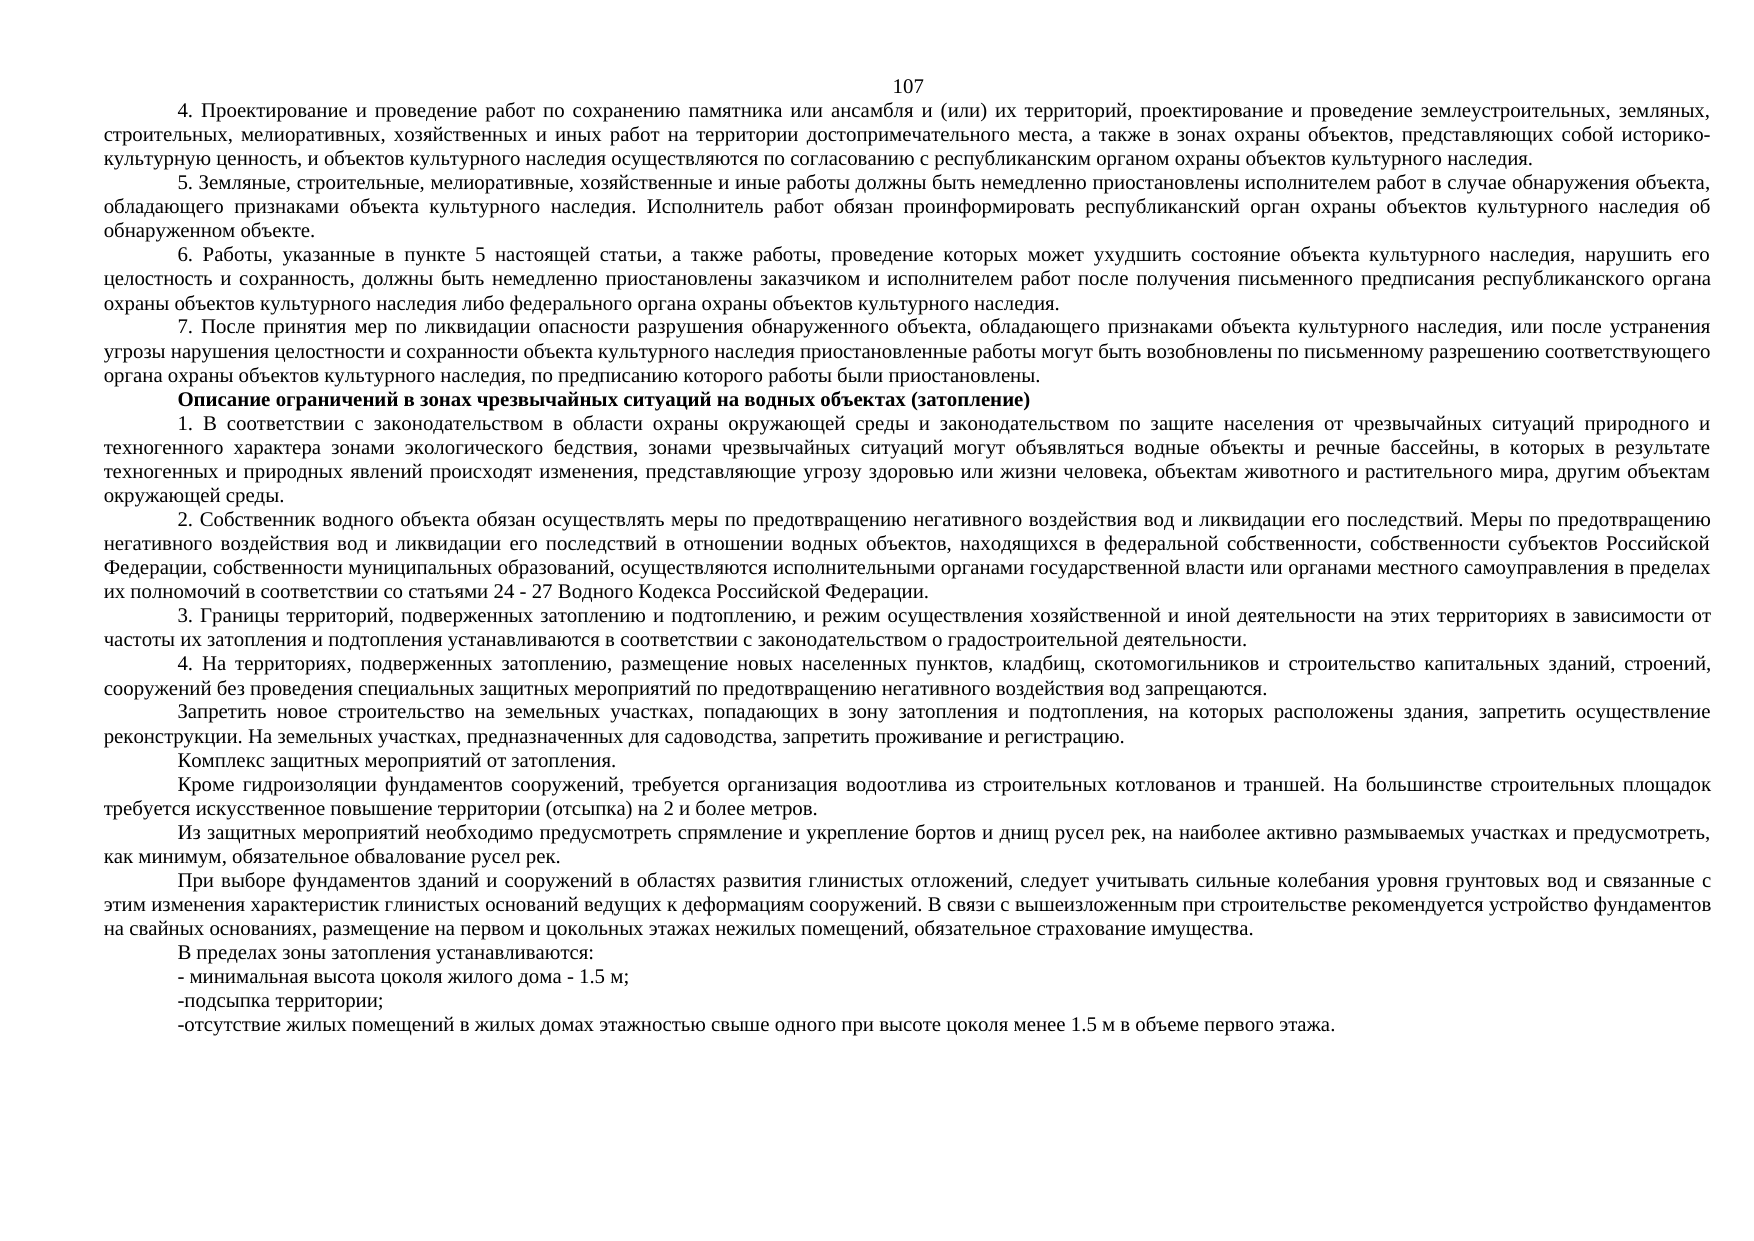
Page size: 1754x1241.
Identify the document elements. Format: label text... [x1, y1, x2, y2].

text Комплекс защитных мероприятий от затопления. [103, 748, 1713, 772]
text 1. В соответствии с законодательством в области охраны окружающей среды и законодательством по защите населения от чрезвычайных ситуаций природного и техногенного характера зонами экологического бедствия, зонами чрезвычайных ситуаций могут объявляться водные объекты и речные бассейны, в которых в результате техногенных и природных явлений происходят изменения, представляющие угрозу здоровью или жизни человека, объектам животного и растительного мира, другим объектам окружающей среды. [103, 411, 1713, 507]
text 7. После принятия мер по ликвидации опасности разрушения обнаруженного объекта, обладающего признаками объекта культурного наследия, или после устранения угрозы нарушения целостности и сохранности объекта культурного наследия приостановленные работы могут быть возобновлены по письменному разрешению соответствующего органа охраны объектов культурного наследия, по предписанию которого работы были приостановлены. [103, 314, 1713, 387]
text -отсутствие жилых помещений в жилых домах этажностью свыше одного при высоте цоколя менее 1.5 м в объеме первого этажа. [103, 1012, 1713, 1036]
text Запретить новое строительство на земельных участках, попадающих в зону затопления и подтопления, на которых расположены здания, запретить осуществление реконструкции. На земельных участках, предназначенных для садоводства, запретить проживание и регистрацию. [103, 699, 1713, 748]
text 6. Работы, указанные в пункте 5 настоящей статьи, а также работы, проведение которых может ухудшить состояние объекта культурного наследия, нарушить его целостность и сохранность, должны быть немедленно приостановлены заказчиком и исполнителем работ после получения письменного предписания республиканского органа охраны объектов культурного наследия либо федерального органа охраны объектов культурного наследия. [103, 242, 1713, 314]
text 2. Собственник водного объекта обязан осуществлять меры по предотвращению негативного воздействия вод и ликвидации его последствий. Меры по предотвращению негативного воздействия вод и ликвидации его последствий в отношении водных объектов, находящихся в федеральной собственности, собственности субъектов Российской Федерации, собственности муниципальных образований, осуществляются исполнительными органами государственной власти или органами местного самоуправления в пределах их полномочий в соответствии со статьями 24 - 27 Водного Кодекса Российской Федерации. [103, 507, 1713, 603]
text 4. На территориях, подверженных затоплению, размещение новых населенных пунктов, кладбищ, скотомогильников и строительство капитальных зданий, строений, сооружений без проведения специальных защитных мероприятий по предотвращению негативного воздействия вод запрещаются. [103, 651, 1713, 699]
text Описание ограничений в зонах чрезвычайных ситуаций на водных объектах (затопление) [103, 387, 1713, 411]
text 4. Проектирование и проведение работ по сохранению памятника или ансамбля и (или) их территорий, проектирование и проведение землеустроительных, земляных, строительных, мелиоративных, хозяйственных и иных работ на территории достопримечательного места, а также в зонах охраны объектов, представляющих собой историко-культурную ценность, и объектов культурного наследия осуществляются по согласованию с республиканским органом охраны объектов культурного наследия. [103, 98, 1713, 170]
text 3. Границы территорий, подверженных затоплению и подтоплению, и режим осуществления хозяйственной и иной деятельности на этих территориях в зависимости от частоты их затопления и подтопления устанавливаются в соответствии с законодательством о градостроительной деятельности. [103, 603, 1713, 651]
text Из защитных мероприятий необходимо предусмотреть спрямление и укрепление бортов и днищ русел рек, на наиболее активно размываемых участках и предусмотреть, как минимум, обязательное обвалование русел рек. [103, 820, 1713, 868]
text Кроме гидроизоляции фундаментов сооружений, требуется организация водоотлива из строительных котлованов и траншей. На большинстве строительных площадок требуется искусственное повышение территории (отсыпка) на 2 и более метров. [103, 772, 1713, 820]
text 5. Земляные, строительные, мелиоративные, хозяйственные и иные работы должны быть немедленно приостановлены исполнителем работ в случае обнаружения объекта, обладающего признаками объекта культурного наследия. Исполнитель работ обязан проинформировать республиканский орган охраны объектов культурного наследия об обнаруженном объекте. [103, 170, 1713, 242]
text При выборе фундаментов зданий и сооружений в областях развития глинистых отложений, следует учитывать сильные колебания уровня грунтовых вод и связанные с этим изменения характеристик глинистых оснований ведущих к деформациям сооружений. В связи с вышеизложенным при строительстве рекомендуется устройство фундаментов на свайных основаниях, размещение на первом и цокольных этажах нежилых помещений, обязательное страхование имущества. [103, 868, 1713, 940]
text В пределах зоны затопления устанавливаются: [103, 940, 1713, 964]
text - минимальная высота цоколя жилого дома - 1.5 м; [103, 964, 1713, 988]
text -подсыпка территории; [103, 988, 1713, 1012]
